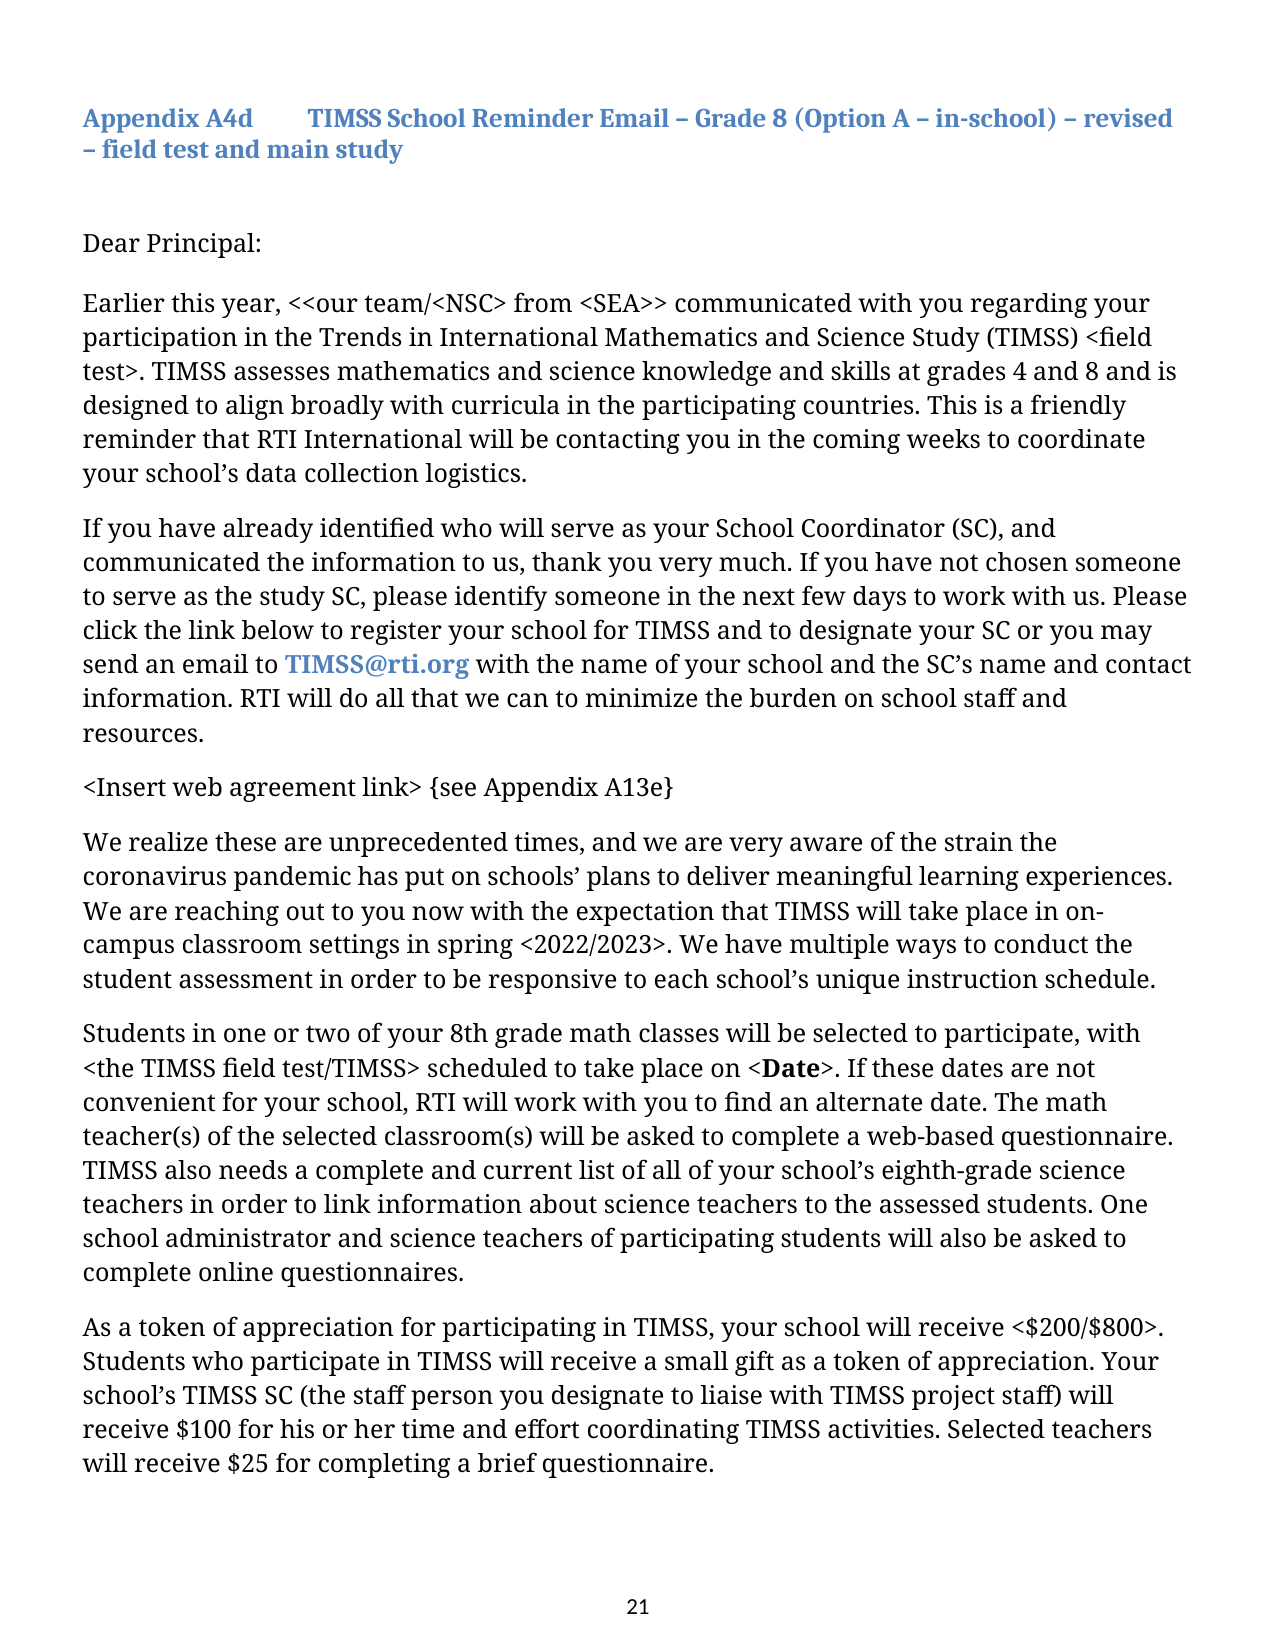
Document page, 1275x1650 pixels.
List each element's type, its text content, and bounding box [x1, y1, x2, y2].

text <Insert web agreement link> {see Appendix A13e} [82, 770, 1192, 804]
text If you have already identified who will serve as your School Coordinator (SC), and communicated the information to us, thank you very much. If you have not chosen someone to serve as the study SC, please identify someone in the next few days to work with us. Please click the link below to register your school for TIMSS and to designate your SC or you may send an email to TIMSS@rti.org with the name of your school and the SC’s name and contact information. RTI will do all that we can to minimize the burden on school staff and resources. [82, 511, 1192, 749]
text As a token of appreciation for participating in TIMSS, your school will receive <$200/$800>. Students who participate in TIMSS will receive a small gift as a token of appreciation. Your school’s TIMSS SC (the staff person you designate to liaise with TIMSS project staff) will receive $100 for his or her time and effort coordinating TIMSS activities. Selected teachers will receive $25 for completing a brief questionnaire. [82, 1309, 1192, 1480]
text Earlier this year, <<our team/<NSC> from <SEA>> communicated with you regarding your participation in the Trends in International Mathematics and Science Study (TIMSS) <field test>. TIMSS assesses mathematics and science knowledge and skills at grades 4 and 8 and is designed to align broadly with curricula in the participating countries. This is a friendly reminder that RTI International will be contacting you in the coming weeks to coordinate your school’s data collection logistics. [82, 286, 1192, 490]
text Students in one or two of your 8th grade math classes will be selected to participate, with <the TIMSS field test/TIMSS> scheduled to take place on <Date>. If these dates are not convenient for your school, RTI will work with you to find an alternate date. The math teacher(s) of the selected classroom(s) will be asked to complete a web-based questionnaire. TIMSS also needs a complete and current list of all of your school’s eighth-grade science teachers in order to link information about science teachers to the assessed students. One school administrator and science teachers of participating students will also be asked to complete online questionnaires. [82, 1016, 1192, 1289]
text We realize these are unprecedented times, and we are very aware of the strain the coronavirus pandemic has put on schools’ plans to deliver meaningful learning experiences. We are reaching out to you now with the expectation that TIMSS will take place in on-campus classroom settings in spring <2022/2023>. We have multiple ways to conduct the student assessment in order to be responsive to each school’s unique instruction schedule. [82, 825, 1192, 995]
text Dear Principal: [82, 226, 1192, 260]
subtitle Appendix A4d TIMSS School Reminder Email – Grade 8 (Option A – in-school) – revised – field test and main study [82, 103, 1192, 166]
